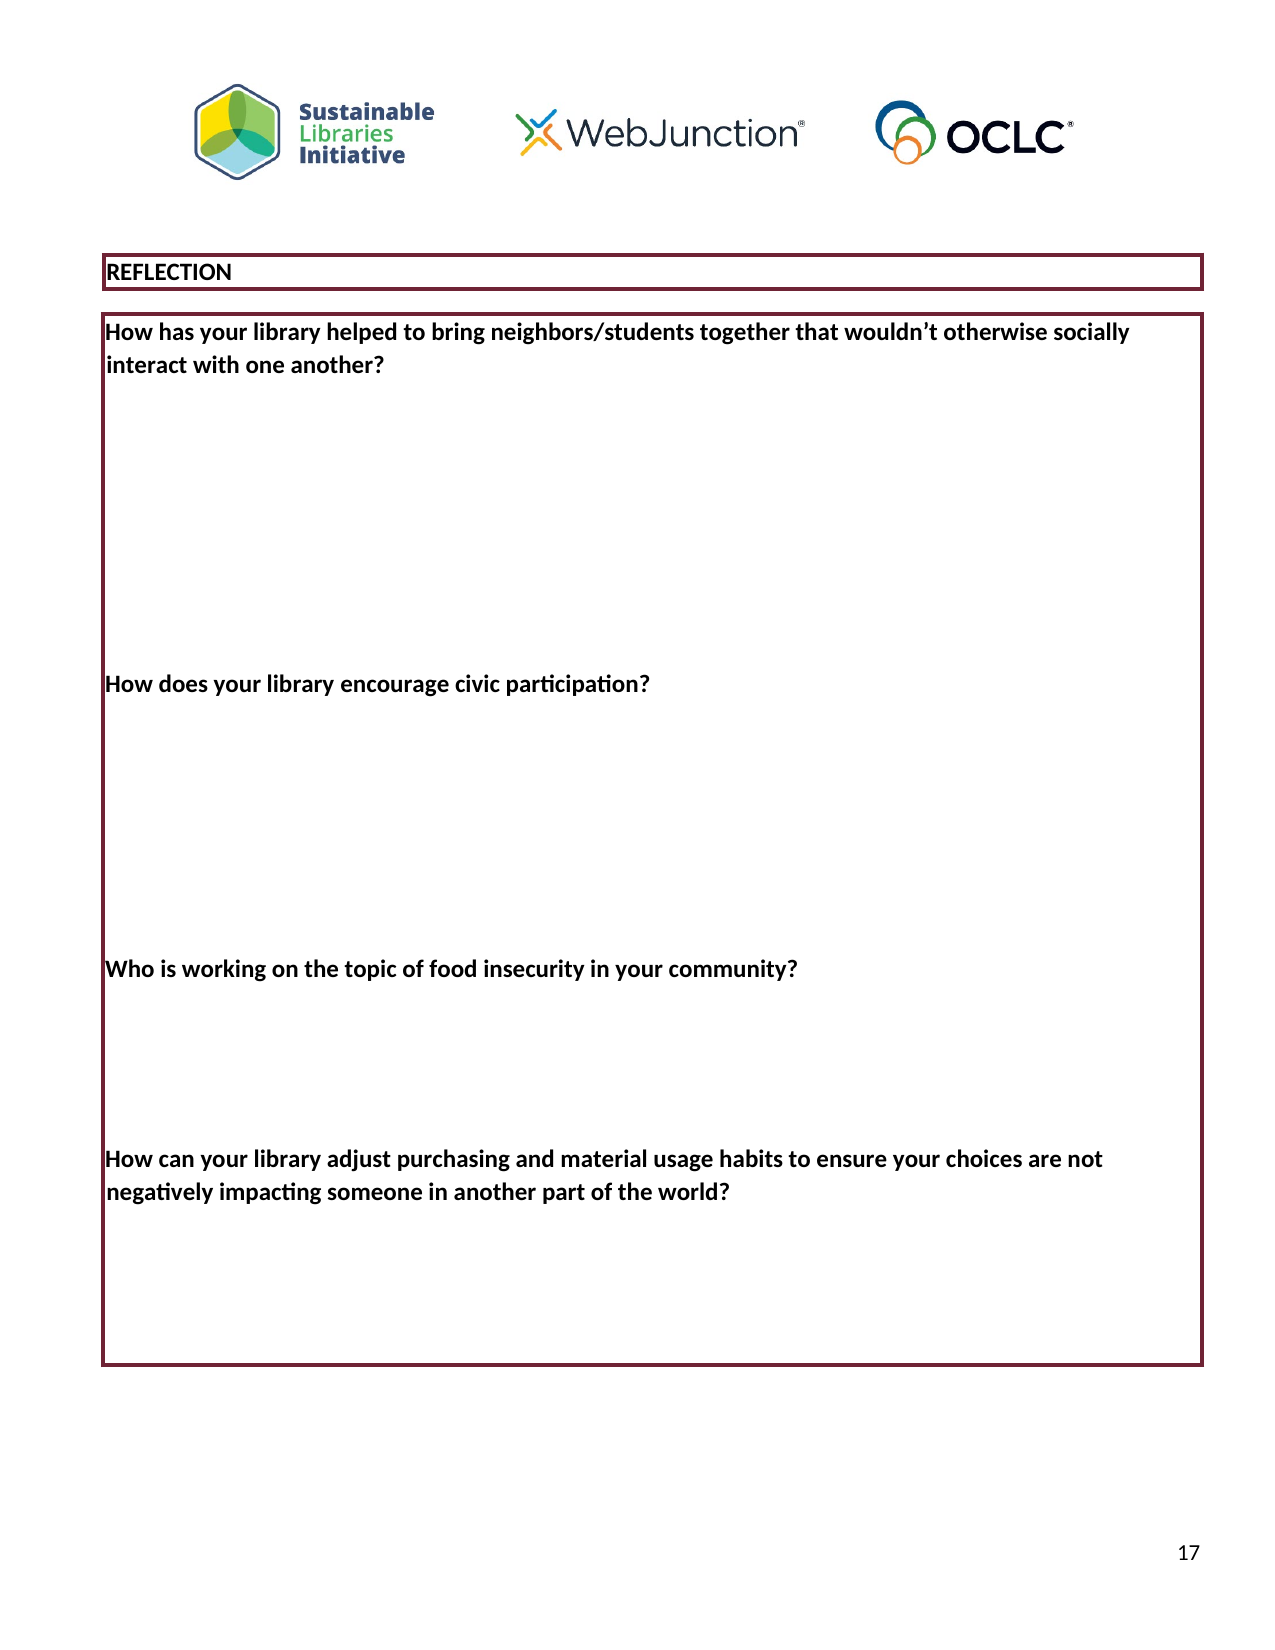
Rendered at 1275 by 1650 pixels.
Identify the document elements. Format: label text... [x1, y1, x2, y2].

text How can your library adjust purchasing and material usage habits to ensure your choices are not negatively impacting someone in another part of the world? [105, 1139, 1200, 1207]
text How does your library encourage civic participation? [105, 664, 1200, 698]
picture [161, 75, 1114, 185]
text How has your library helped to bring neighbors/students together that wouldn’t otherwise socially interact with one another? [105, 316, 1200, 478]
subtitle REFLECTION [106, 257, 1200, 287]
text Who is working on the topic of food insecurity in your community? [105, 949, 1200, 983]
